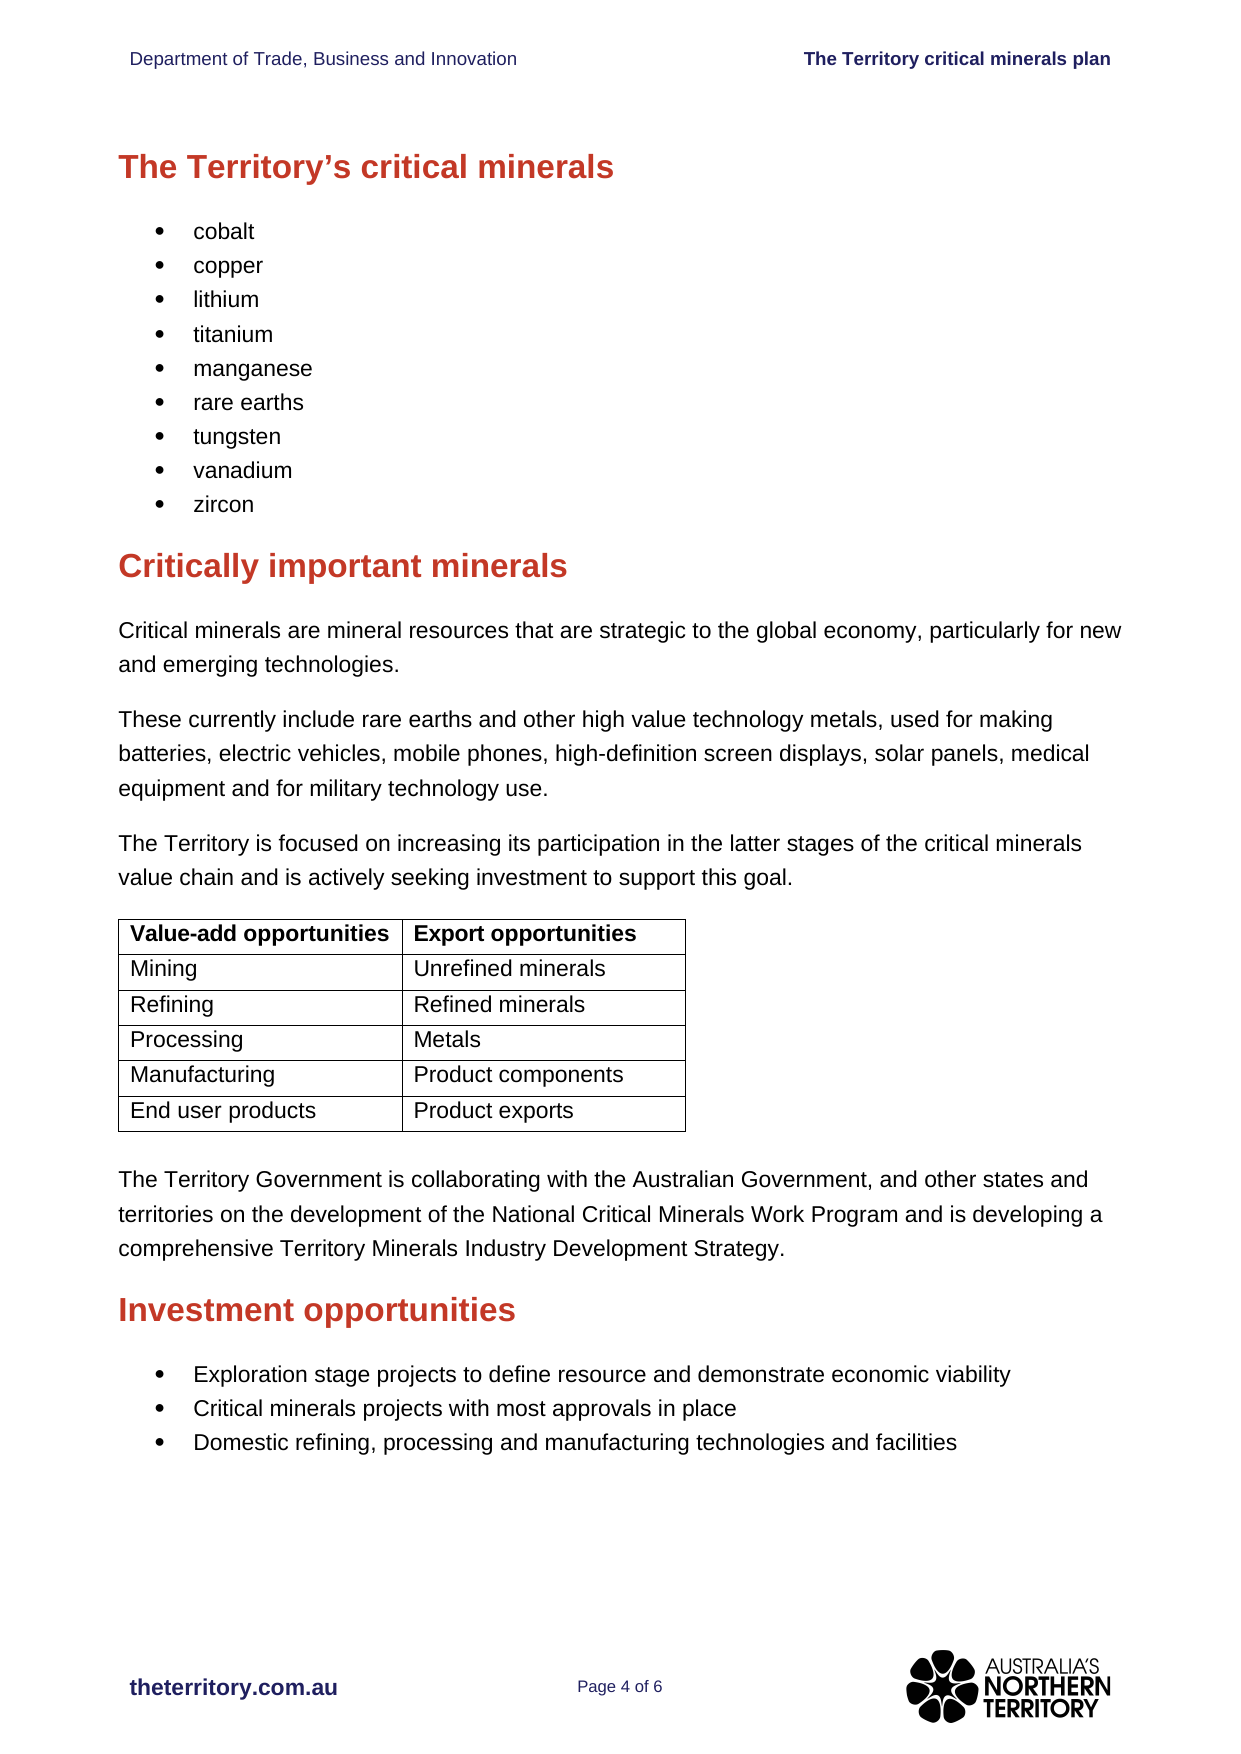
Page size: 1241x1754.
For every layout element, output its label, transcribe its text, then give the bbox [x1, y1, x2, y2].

text Critical minerals are mineral resources that are strategic to the global economy, particularly for new and emerging technologies. [118, 617, 1122, 678]
text These currently include rare earths and other high value technology metals, used for making batteries, electric vehicles, mobile phones, high-definition screen displays, solar panels, medical equipment and for military technology use. [118, 706, 1122, 801]
table_cell Refining [119, 991, 402, 1025]
subtitle The Territory’s critical minerals [118, 147, 1122, 186]
list zircon [156, 491, 1122, 518]
list Exploration stage projects to define resource and demonstrate economic viability [156, 1361, 1122, 1387]
table_cell End user products [119, 1097, 402, 1131]
list lithium [156, 286, 1122, 313]
picture [906, 1650, 1111, 1723]
list cobalt [156, 218, 1122, 244]
list rare earths [156, 389, 1122, 415]
list tungsten [156, 423, 1122, 449]
subtitle Investment opportunities [118, 1290, 1122, 1328]
table_cell Mining [119, 955, 402, 989]
table_cell Refined minerals [403, 991, 685, 1025]
table_cell Unrefined minerals [403, 955, 685, 989]
list titanium [156, 321, 1122, 347]
list Domestic refining, processing and manufacturing technologies and facilities [156, 1429, 1122, 1455]
text The Territory Government is collaborating with the Australian Government, and other states and territories on the development of the National Critical Minerals Work Program and is developing a comprehensive Territory Minerals Industry Development Strategy. [118, 1166, 1122, 1261]
list vanadium [156, 457, 1122, 483]
text The Territory is focused on increasing its participation in the latter stages of the critical minerals value chain and is actively seeking investment to support this goal. [118, 829, 1122, 890]
subtitle Critically important minerals [118, 546, 1122, 585]
table_cell Product components [403, 1061, 685, 1096]
list copper [156, 252, 1122, 278]
table_cell Processing [119, 1026, 402, 1060]
table_cell Metals [403, 1026, 685, 1060]
list Critical minerals projects with most approvals in place [156, 1395, 1122, 1421]
table_cell Product exports [403, 1097, 685, 1131]
list manganese [156, 355, 1122, 381]
table_header Value-add opportunities [119, 920, 402, 954]
table_cell Manufacturing [119, 1061, 402, 1096]
table_header Export opportunities [403, 920, 685, 954]
